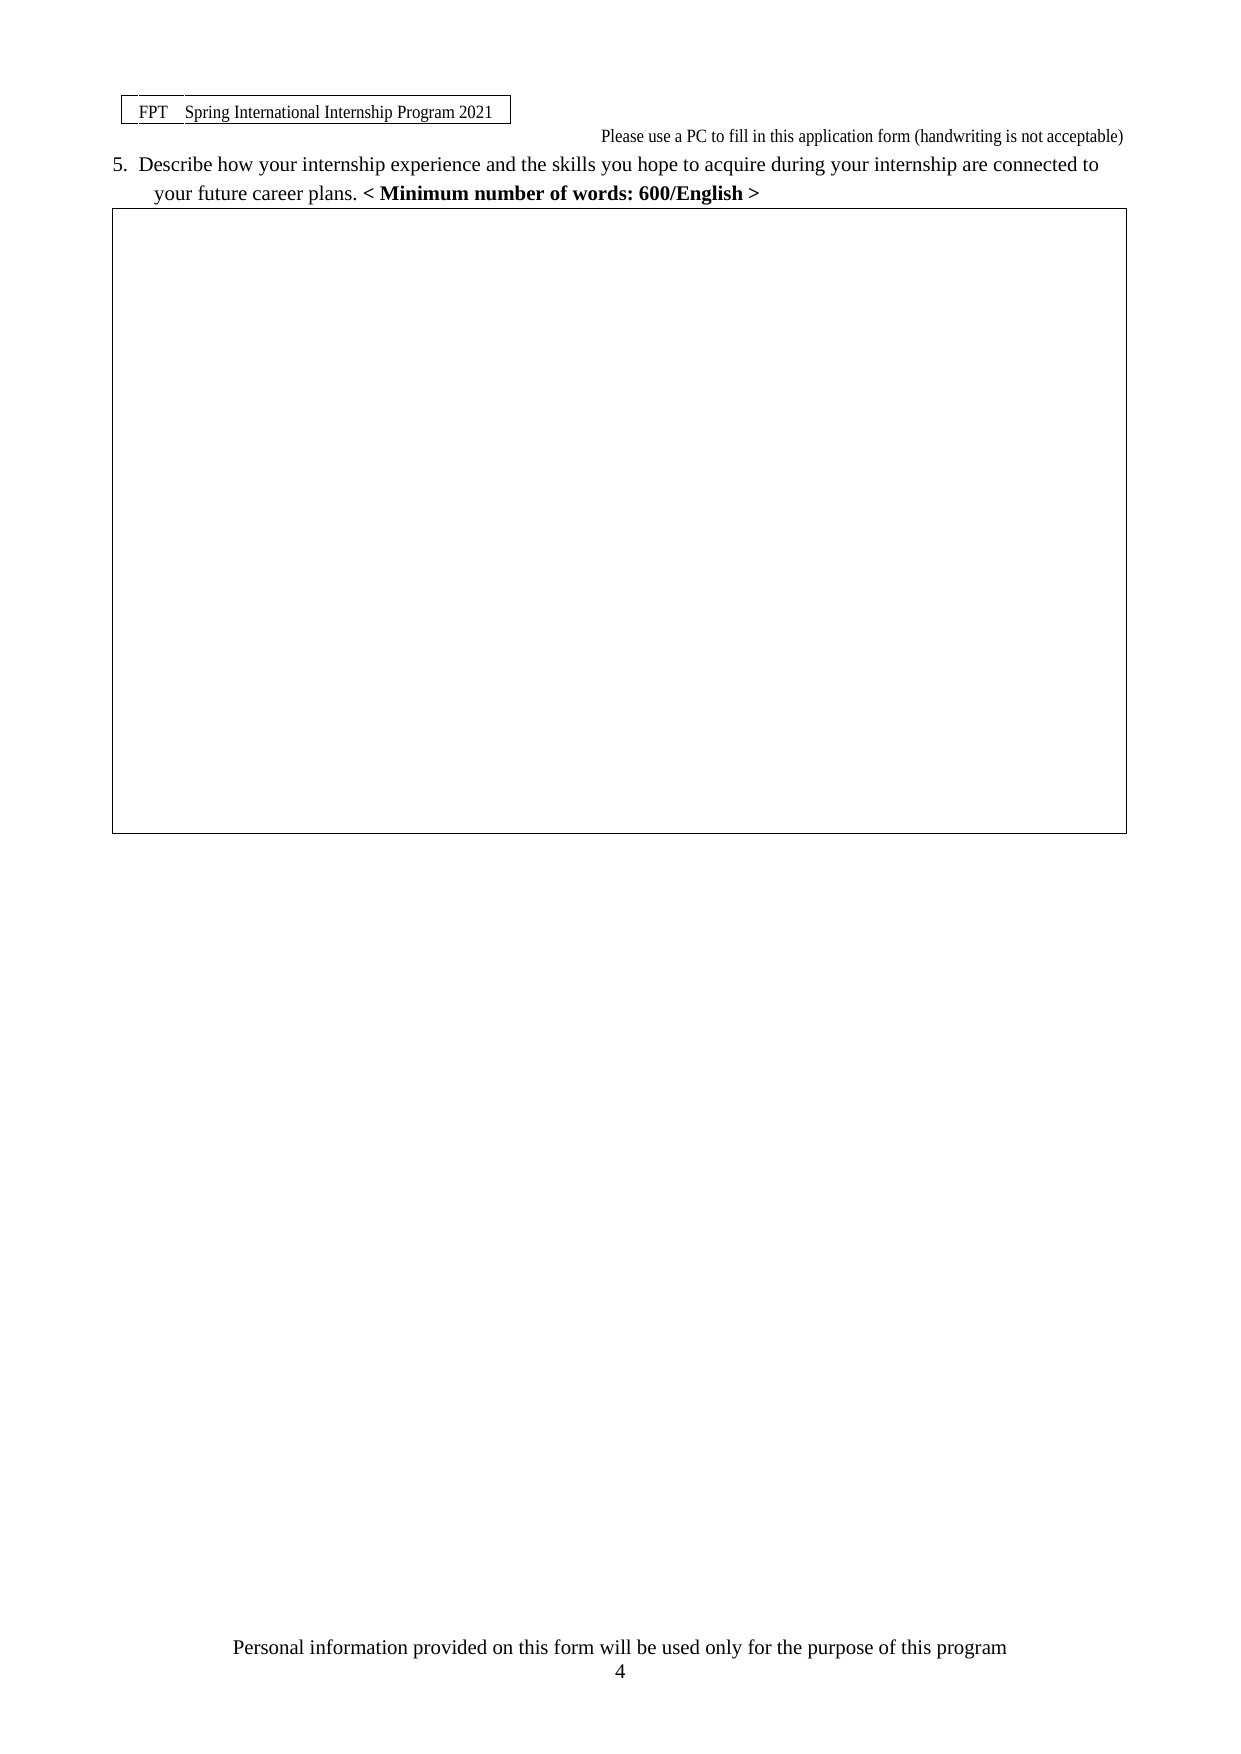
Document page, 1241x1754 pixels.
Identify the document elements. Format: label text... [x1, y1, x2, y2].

text your future career plans. < Minimum number of words: 600/English > [154, 178, 1128, 208]
text 5. Describe how your internship experience and the skills you hope to acquire during your internship are connected to [112, 149, 1128, 178]
